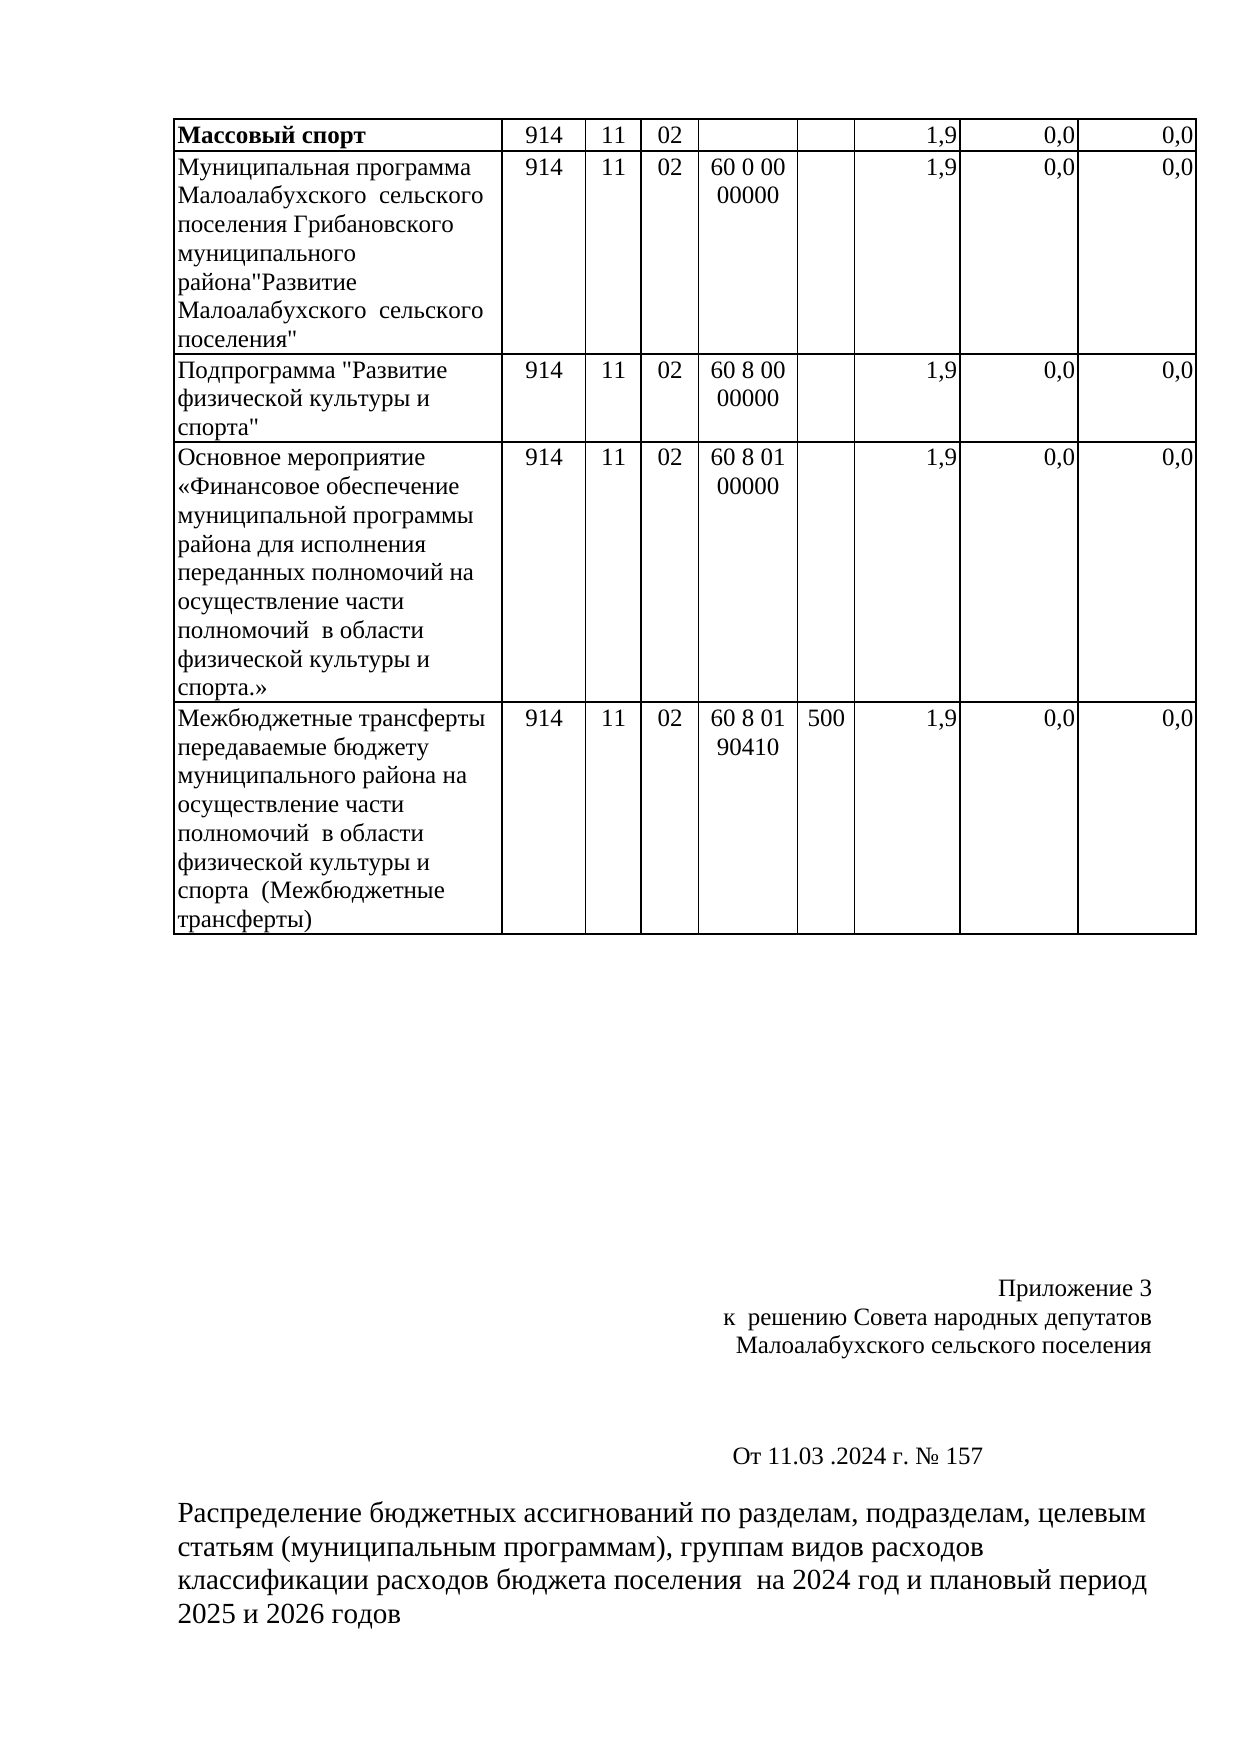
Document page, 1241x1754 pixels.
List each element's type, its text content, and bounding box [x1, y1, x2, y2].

table_cell 11 [586, 443, 640, 701]
table_cell [699, 120, 797, 150]
table_cell 11 [586, 120, 640, 150]
table_cell 0,0 [1079, 355, 1195, 441]
table_cell [798, 152, 854, 353]
text Распределение бюджетных ассигнований по разделам, подразделам, целевым статьям (муниципальным программам), группам видов расходов классификации расходов бюджета поселения на 2024 год и плановый период 2025 и 2026 годов [177, 1495, 1152, 1629]
table_cell 0,0 [1079, 152, 1195, 353]
table_cell 914 [503, 443, 585, 701]
table_cell Подпрограмма "Развитие физической культуры и спорта" [175, 355, 501, 441]
table_cell 500 [798, 703, 854, 933]
table_cell 1,9 [855, 443, 959, 701]
table_cell 1,9 [855, 355, 959, 441]
table_cell 0,0 [961, 120, 1077, 150]
table_cell 60 8 01 90410 [699, 703, 797, 933]
table_cell [798, 355, 854, 441]
table_cell Основное мероприятие «Финансовое обеспечение муниципальной программы района для исполнения переданных полномочий на осуществление части полномочий в области физической культуры и спорта.» [175, 443, 501, 701]
table_cell 02 [642, 152, 698, 353]
table_cell 02 [642, 355, 698, 441]
table_cell Муниципальная программа Малоалабухского сельского поселения Грибановского муниципального района"Развитие Малоалабухского сельского поселения" [175, 152, 501, 353]
table_cell 914 [503, 120, 585, 150]
table_cell 1,9 [855, 152, 959, 353]
table_cell 02 [642, 443, 698, 701]
table_cell [798, 120, 854, 150]
table_cell 914 [503, 355, 585, 441]
table_cell 914 [503, 152, 585, 353]
table_cell 0,0 [961, 703, 1077, 933]
table_cell 0,0 [1079, 703, 1195, 933]
table_cell [798, 443, 854, 701]
table_cell 11 [586, 152, 640, 353]
table_cell 1,9 [855, 120, 959, 150]
table_cell 11 [586, 355, 640, 441]
table_cell Массовый спорт [175, 120, 501, 150]
table_cell 0,0 [961, 152, 1077, 353]
table_cell 0,0 [961, 355, 1077, 441]
text От 11.03 .2024 г. № 157 [177, 1441, 1152, 1470]
table_cell Межбюджетные трансферты передаваемые бюджету муниципального района на осуществление части полномочий в области физической культуры и спорта (Межбюджетные трансферты) [175, 703, 501, 933]
table_cell 60 0 00 00000 [699, 152, 797, 353]
table_cell 1,9 [855, 703, 959, 933]
table_cell 0,0 [961, 443, 1077, 701]
text Приложение 3 [177, 1273, 1152, 1302]
table_cell 60 8 01 00000 [699, 443, 797, 701]
table_cell 11 [586, 703, 640, 933]
text к решению Совета народных депутатов Малоалабухского сельского поселения [177, 1302, 1152, 1359]
table_cell 0,0 [1079, 120, 1195, 150]
table_cell 60 8 00 00000 [699, 355, 797, 441]
table_cell 02 [642, 120, 698, 150]
table_cell 02 [642, 703, 698, 933]
table_cell 914 [503, 703, 585, 933]
table_cell 0,0 [1079, 443, 1195, 701]
